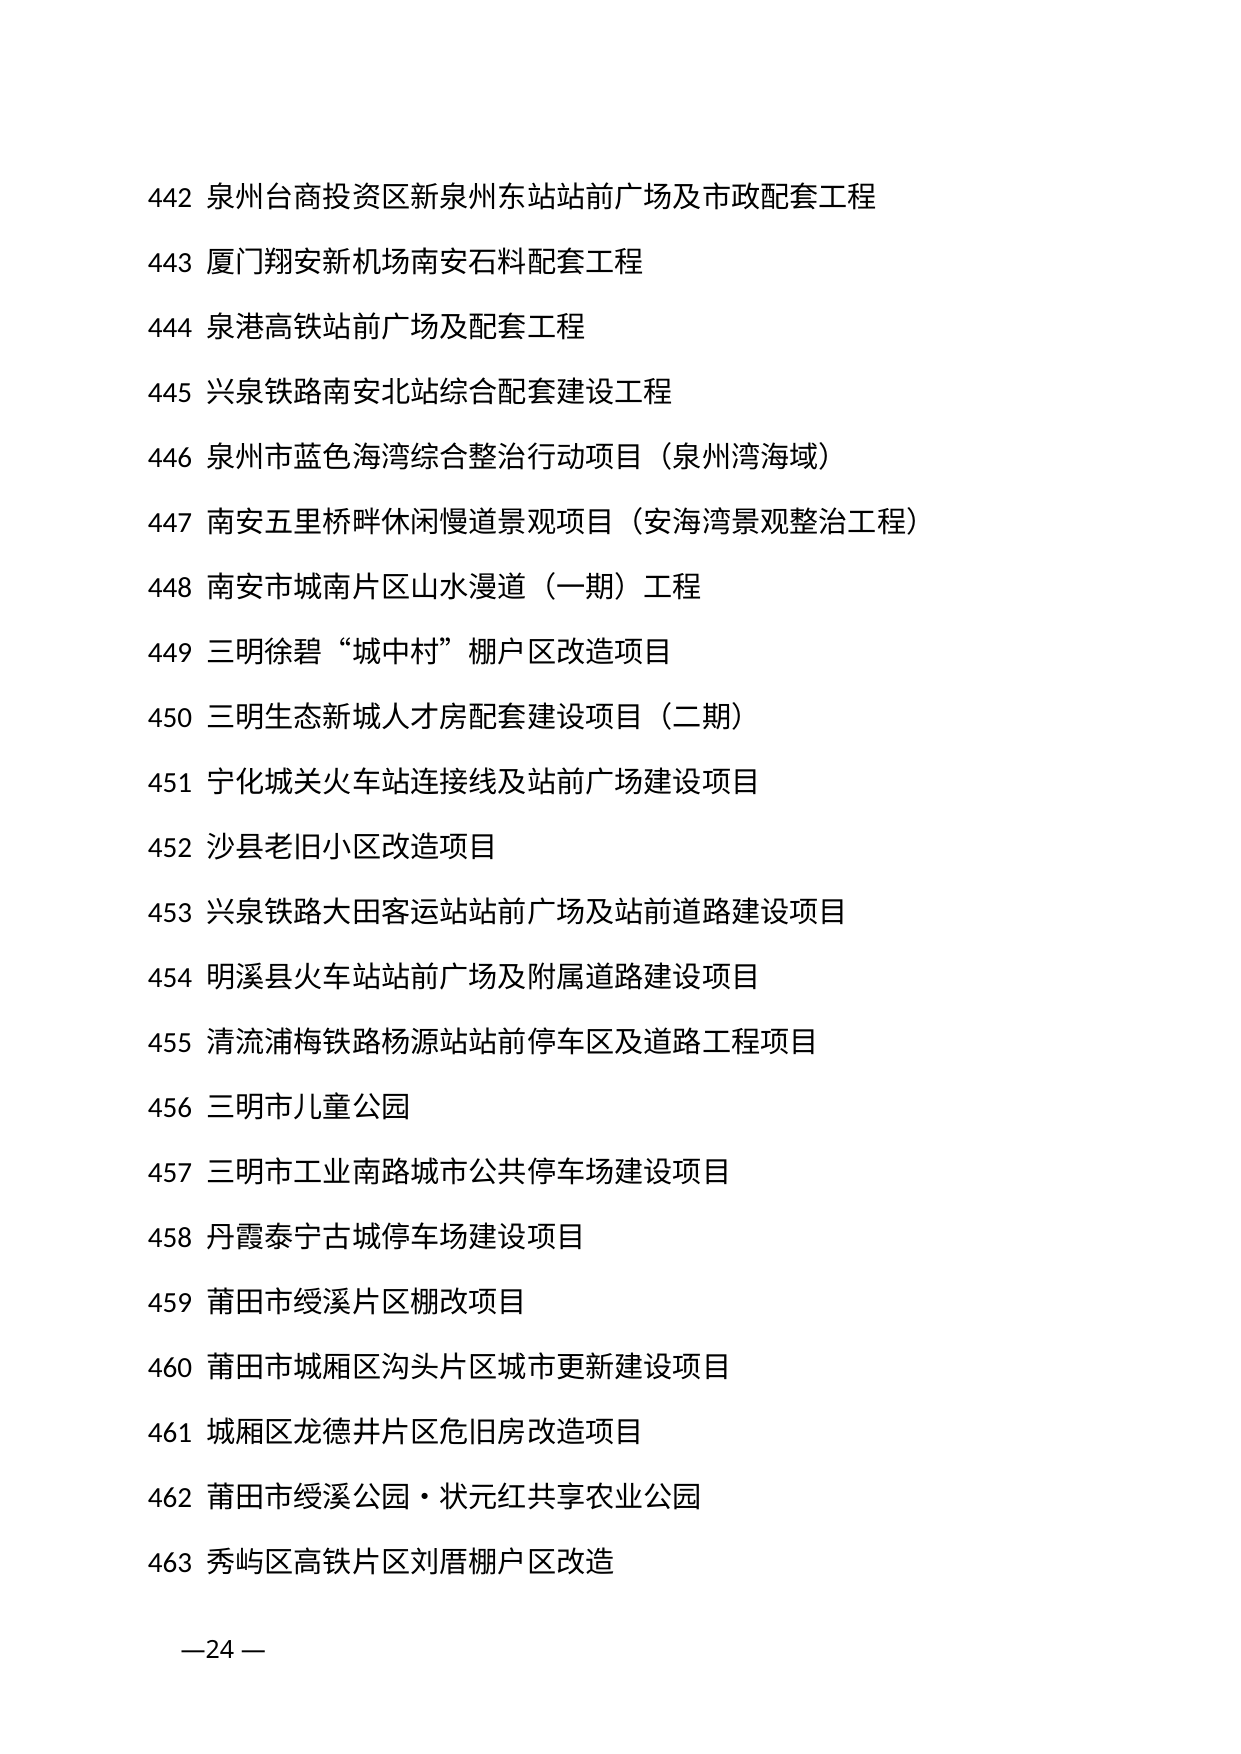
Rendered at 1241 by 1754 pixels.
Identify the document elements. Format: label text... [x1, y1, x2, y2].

text 453 兴泉铁路大田客运站站前广场及站前道路建设项目 [148, 877, 1093, 942]
text 451 宁化城关火车站连接线及站前广场建设项目 [148, 747, 1093, 812]
text 462 莆田市绶溪公园•状元红共享农业公园 [148, 1462, 1093, 1527]
text 449 三明徐碧“城中村”棚户区改造项目 [148, 617, 1093, 682]
text 459 莆田市绶溪片区棚改项目 [148, 1267, 1093, 1332]
text 454 明溪县火车站站前广场及附属道路建设项目 [148, 942, 1093, 1007]
text 460 莆田市城厢区沟头片区城市更新建设项目 [148, 1332, 1093, 1397]
text 455 清流浦梅铁路杨源站站前停车区及道路工程项目 [148, 1007, 1093, 1072]
text 442 泉州台商投资区新泉州东站站前广场及市政配套工程 [148, 162, 1093, 227]
text 448 南安市城南片区山水漫道（一期）工程 [148, 552, 1093, 617]
text 443 厦门翔安新机场南安石料配套工程 [148, 227, 1093, 292]
text 456 三明市儿童公园 [148, 1072, 1093, 1137]
text 457 三明市工业南路城市公共停车场建设项目 [148, 1137, 1093, 1202]
text 452 沙县老旧小区改造项目 [148, 812, 1093, 877]
text 458 丹霞泰宁古城停车场建设项目 [148, 1202, 1093, 1267]
text 461 城厢区龙德井片区危旧房改造项目 [148, 1397, 1093, 1462]
text 463 秀屿区高铁片区刘厝棚户区改造 [148, 1527, 1093, 1592]
text 445 兴泉铁路南安北站综合配套建设工程 [148, 357, 1093, 422]
text 446 泉州市蓝色海湾综合整治行动项目（泉州湾海域） [148, 422, 1093, 487]
text 447 南安五里桥畔休闲慢道景观项目（安海湾景观整治工程） [148, 487, 1093, 552]
text 444 泉港高铁站前广场及配套工程 [148, 292, 1093, 357]
text 450 三明生态新城人才房配套建设项目（二期） [148, 682, 1093, 747]
